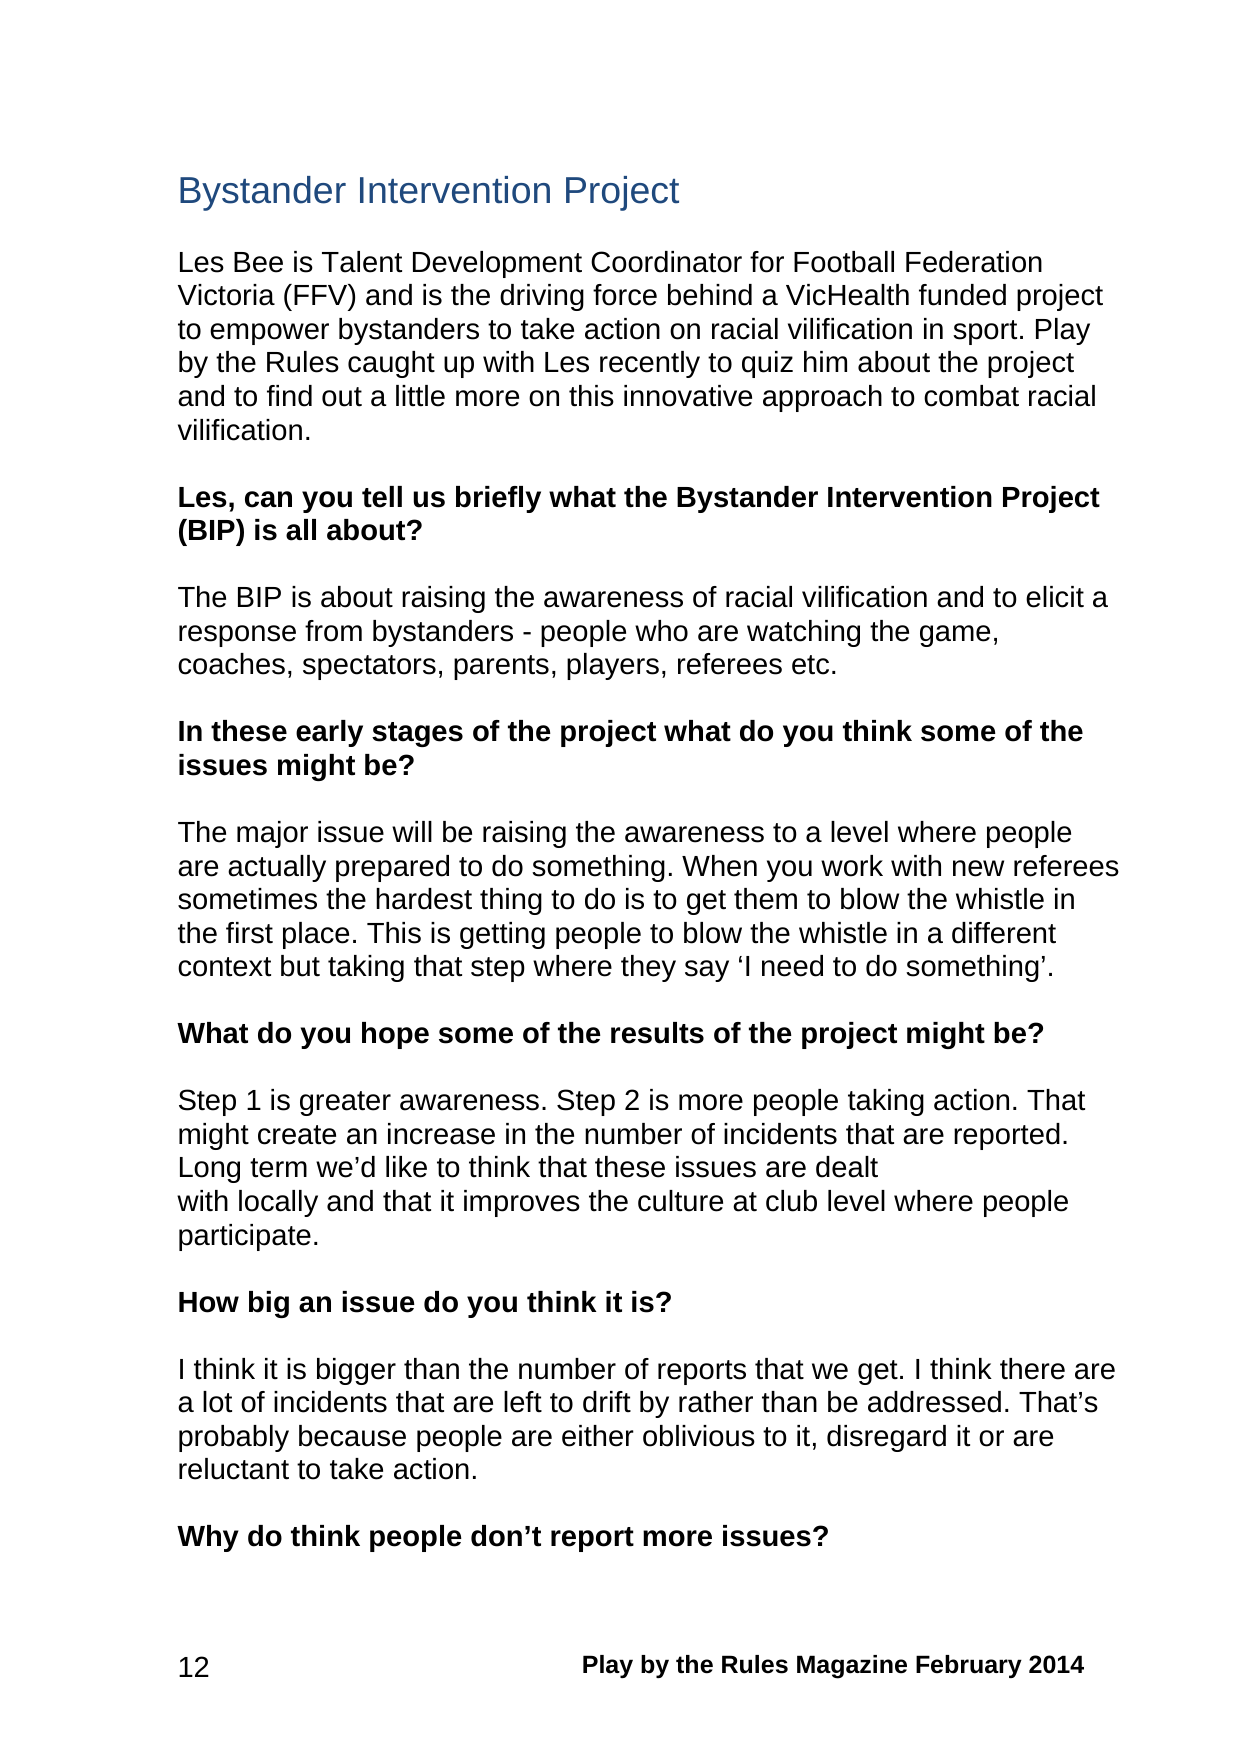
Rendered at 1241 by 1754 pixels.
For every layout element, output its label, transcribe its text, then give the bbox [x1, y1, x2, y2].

text In these early stages of the project what do you think some of the issues might be? [177, 714, 1122, 781]
text The BIP is about raising the awareness of racial vilification and to elicit a response from bystanders - people who are watching the game, coaches, spectators, parents, players, referees etc. [177, 580, 1122, 681]
text Step 1 is greater awareness. Step 2 is more people taking action. That might create an increase in the number of incidents that are reported. Long term we’d like to think that these issues are dealt [177, 1083, 1122, 1184]
text Les Bee is Talent Development Coordinator for Football Federation Victoria (FFV) and is the driving force behind a VicHealth funded project to empower bystanders to take action on racial vilification in sport. Play by the Rules caught up with Les recently to quiz him about the project and to find out a little more on this innovative approach to combat racial vilification. [177, 245, 1122, 446]
text with locally and that it improves the culture at club level where people participate. [177, 1184, 1122, 1251]
text How big an issue do you think it is? [177, 1284, 1122, 1318]
subtitle Bystander Intervention Project [177, 168, 1122, 211]
text Why do think people don’t report more issues? [177, 1519, 1122, 1553]
text I think it is bigger than the number of reports that we get. I think there are a lot of incidents that are left to drift by rather than be addressed. That’s probably because people are either oblivious to it, disregard it or are reluctant to take action. [177, 1352, 1122, 1486]
text Les, can you tell us briefly what the Bystander Intervention Project (BIP) is all about? [177, 479, 1122, 547]
text The major issue will be raising the awareness to a level where people are actually prepared to do something. When you work with new referees sometimes the hardest thing to do is to get them to blow the whistle in the first place. This is getting people to blow the whistle in a different context but taking that step where they say ‘I need to do something’. [177, 815, 1122, 983]
text What do you hope some of the results of the project might be? [177, 1016, 1122, 1050]
